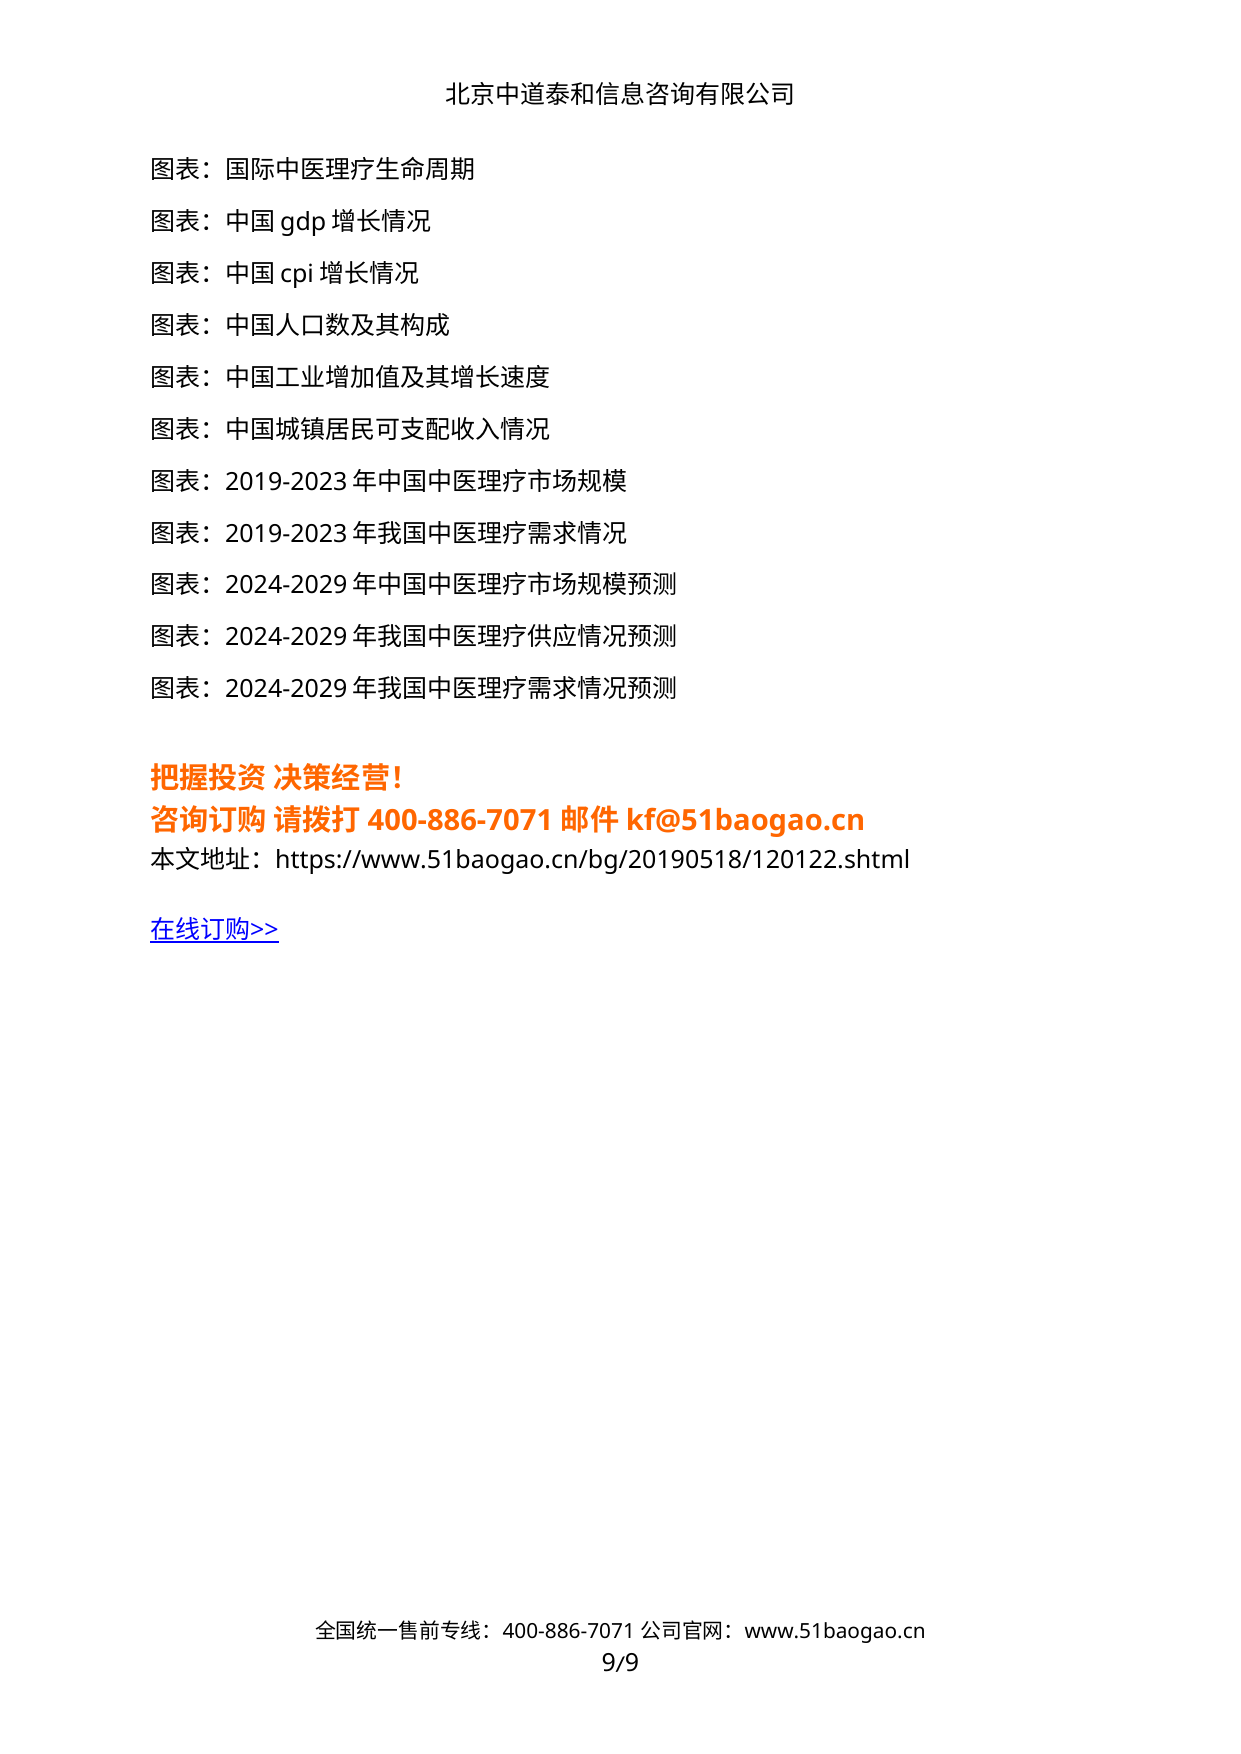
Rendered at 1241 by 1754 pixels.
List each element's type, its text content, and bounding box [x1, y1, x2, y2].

text 图表：2019-2023年我国中医理疗需求情况 [150, 513, 1090, 549]
text 图表：2024-2029年我国中医理疗需求情况预测 [150, 669, 1090, 705]
text 图表：中国cpi增长情况 [150, 254, 1090, 290]
text 图表：中国城镇居民可支配收入情况 [150, 409, 1090, 446]
text 图表：中国人口数及其构成 [150, 306, 1090, 342]
text 在线订购>> [150, 876, 1090, 946]
text 图表：中国gdp增长情况 [150, 202, 1090, 238]
text 图表：2024-2029年中国中医理疗市场规模预测 [150, 565, 1090, 601]
text 图表：2024-2029年我国中医理疗供应情况预测 [150, 617, 1090, 653]
text 图表：中国工业增加值及其增长速度 [150, 357, 1090, 394]
text 图表：国际中医理疗生命周期 [150, 150, 1090, 186]
text 图表：2019-2023年中国中医理疗市场规模 [150, 461, 1090, 497]
text 把握投资 决策经营！咨询订购 请拨打 400-886-7071 邮件 kf@51baogao.cn本文地址：https://www.51baogao.cn/bg/20190518/120122.shtml [150, 721, 1090, 876]
